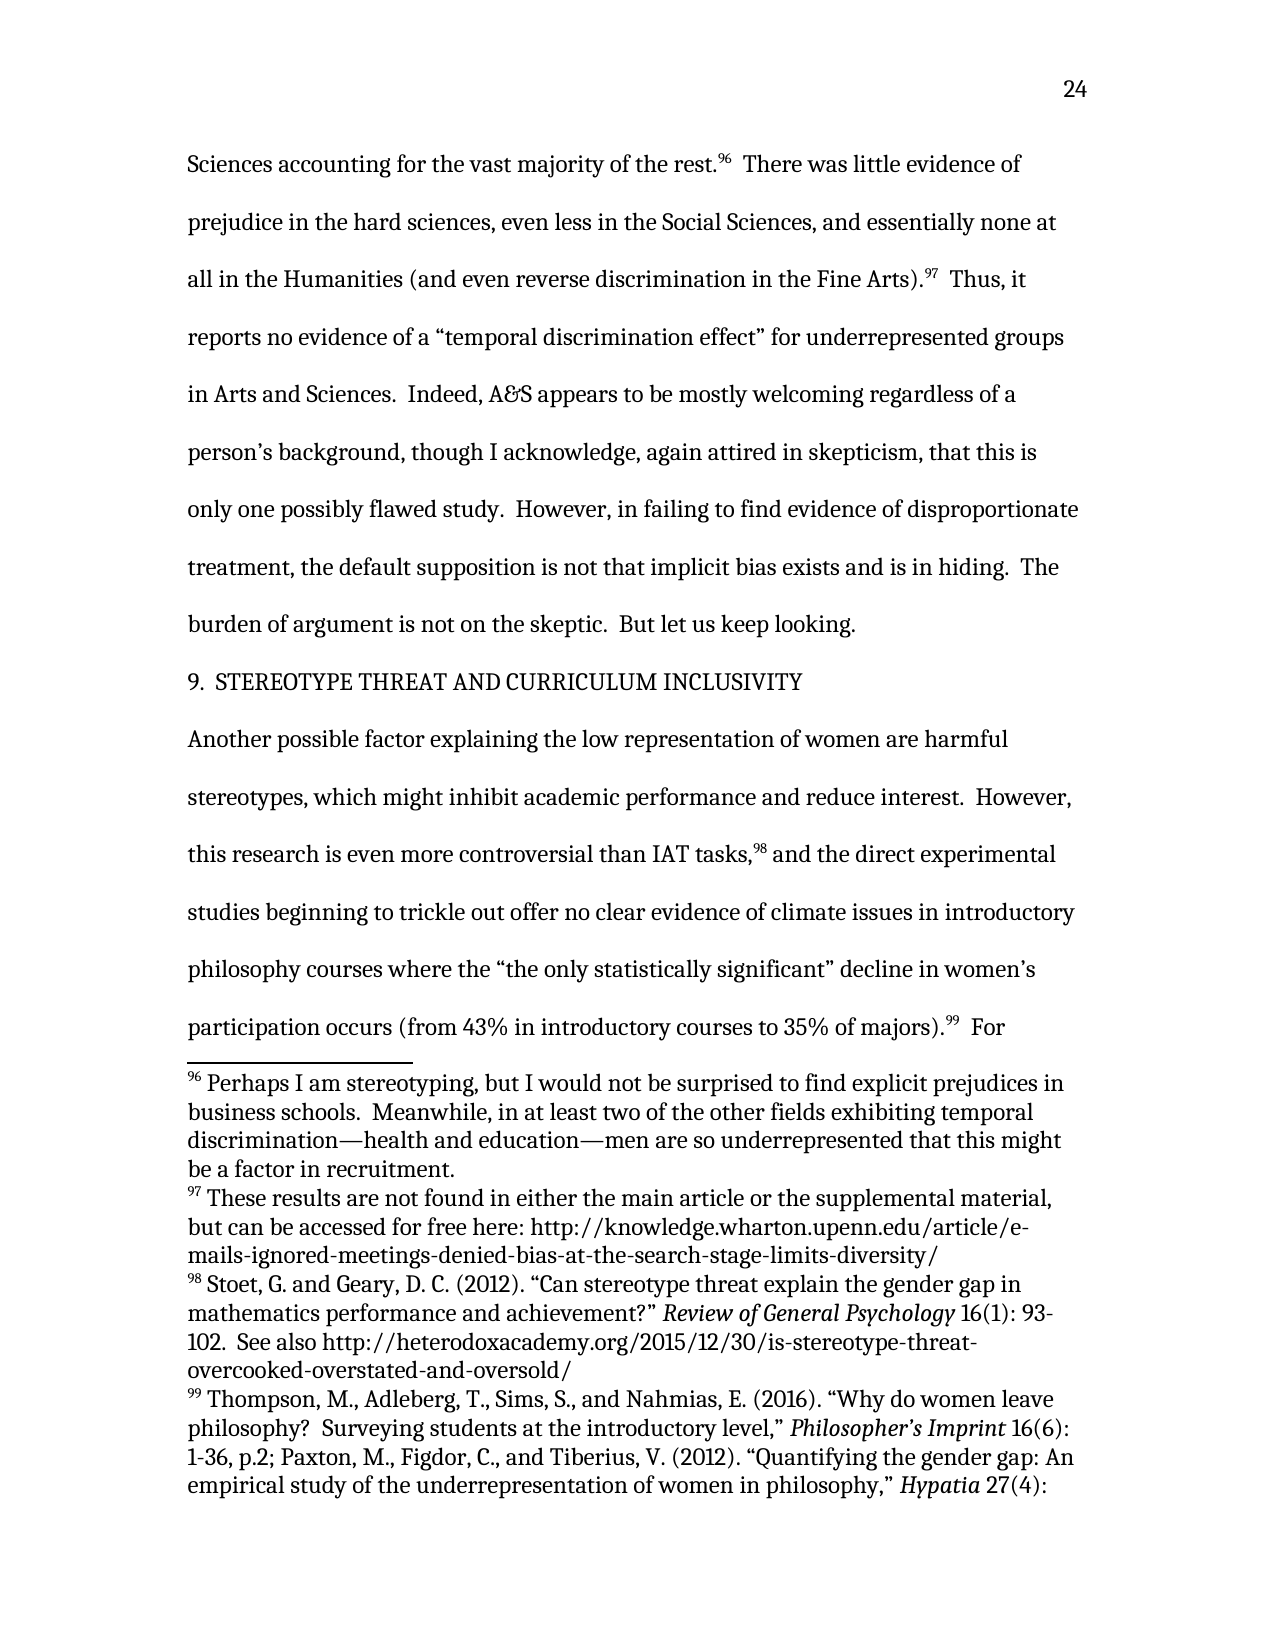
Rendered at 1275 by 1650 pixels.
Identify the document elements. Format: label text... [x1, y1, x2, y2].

text For the sake of argument let us be charitable and take their results at face value. In fact this means its support for bias in philosophy is basically zero. This is because almost half the evidence indicating favoritism towards white men was attributable to faculty in Business and Education, with Human and Health Services, and Health Sciences accounting for the vast majority of the rest. There was little evidence of prejudice in the hard sciences, even less in the Social Sciences, and essentially none at all in the Humanities (and even reverse discrimination in the Fine Arts). Thus, it reports no evidence of a “temporal discrimination effect” for underrepresented groups in Arts and Sciences. Indeed, A&S appears to be mostly welcoming regardless of a person’s background, though I acknowledge, again attired in skepticism, that this is only one possibly flawed study. However, in failing to find evidence of disproportionate treatment, the default supposition is not that implicit bias exists and is in hiding. The burden of argument is not on the skeptic. But let us keep looking. [187, 150, 1087, 639]
text Another possible factor explaining the low representation of women are harmful stereotypes, which might inhibit academic performance and reduce interest. However, this research is even more controversial than IAT tasks, and the direct experimental studies beginning to trickle out offer no clear evidence of climate issues in introductory philosophy courses where the “the only statistically significant” decline in women’s participation occurs (from 43% in introductory courses to 35% of majors). For example, Thompson et al. (2016) asked introductory classes over fifty climate-related questions (let us note what questions and answers ought to count as pertaining to climate-related bias is not obvious) and their results led them to propose that philosophers should consider changing their course methods and content to better fit women’s preferences, such as by deemphasizing thought experiments. Oddly, they also recommended including more science-related readings despite their finding that women cared little (and much less than men) about curricula changes that would incorporate more scientific approaches, and showed a significantly stronger preference for “non-philosophical texts” such as literature and newspapers. Notably, both male and female students agreed strongly that students were treated with equal respect, regardless of race or gender. Thompson et al. also found that women were not as excited about philosophy as men: they enjoyed the class less, they found it less interesting, less relevant, though they also didn’t think they’d be as good at it, and were less likely to think they had a lot in common with the typical philosophy major. But are they less interested because they think aren’t as good or don’t fit in, or do they think they aren’t as good or don’t fit in because interest is an important driver when it comes to performance and satisfaction? Thompson et al.’s study cannot answer this question, and errs in assuming that philosophy has a burden to transform into something more non-philosophical just because some students might find it more enjoyable. Meanwhile, a recent University of Sydney study “failed to find any evidence that introductory philosophy courses…disproportionately discourages female students from continuing in philosophy relative to male students.” One noteworthy finding here is that students who are not white men are more likely to perceive philosophy as impractical when it comes to obtaining a good job. Although a brief presentation about philosophy’s utility seemed to improve this perception, it did not change the frequency at which women and visible minorities joined the major. Some might find this discouraging. But while it is often assumed there should be efforts at changing stereotypes, there is a degree of naiveté in the suggestion. Why ought perceptions of stereotypes be changed if they are correct (such as that philosophy is probably far from an optimal major when it comes to finding a secure career)? This brings me to what I will call the Prudential Reasoning hypothesis: perhaps men enjoying a high-Social Economic Status (SES) are more likely to take risks with their future careers because they are more confident that everything will turn out all right. Meanwhile, perhaps women and lower-SES men have a more practical outlook and seek educational opportunities accordingly. In other words, if the perceptions of women and lower-SES men about the practical value of a philosophy degree are right, this turns the question of poor representation upside-down. Why is there such a surplus of high-SES individuals? Perhaps high-SES men tend to be worse at prudential reasoning. Or perhaps they are more likely to believe that what they study doesn’t matter, since their career prospects depend on other things, such as social networking, racial or gender privilege, etc. Or perhaps it has nothing to do with prudential reasoning and their interests or abilities differ for some other reason. I am not committed to the prudential reasoning hypothesis and only raise it to encourage the reader to consider further factors that might contribute to gender disparities. [187, 725, 1087, 1041]
text 9. STEREOTYPE THREAT AND CURRICULUM INCLUSIVITY [187, 667, 1087, 696]
